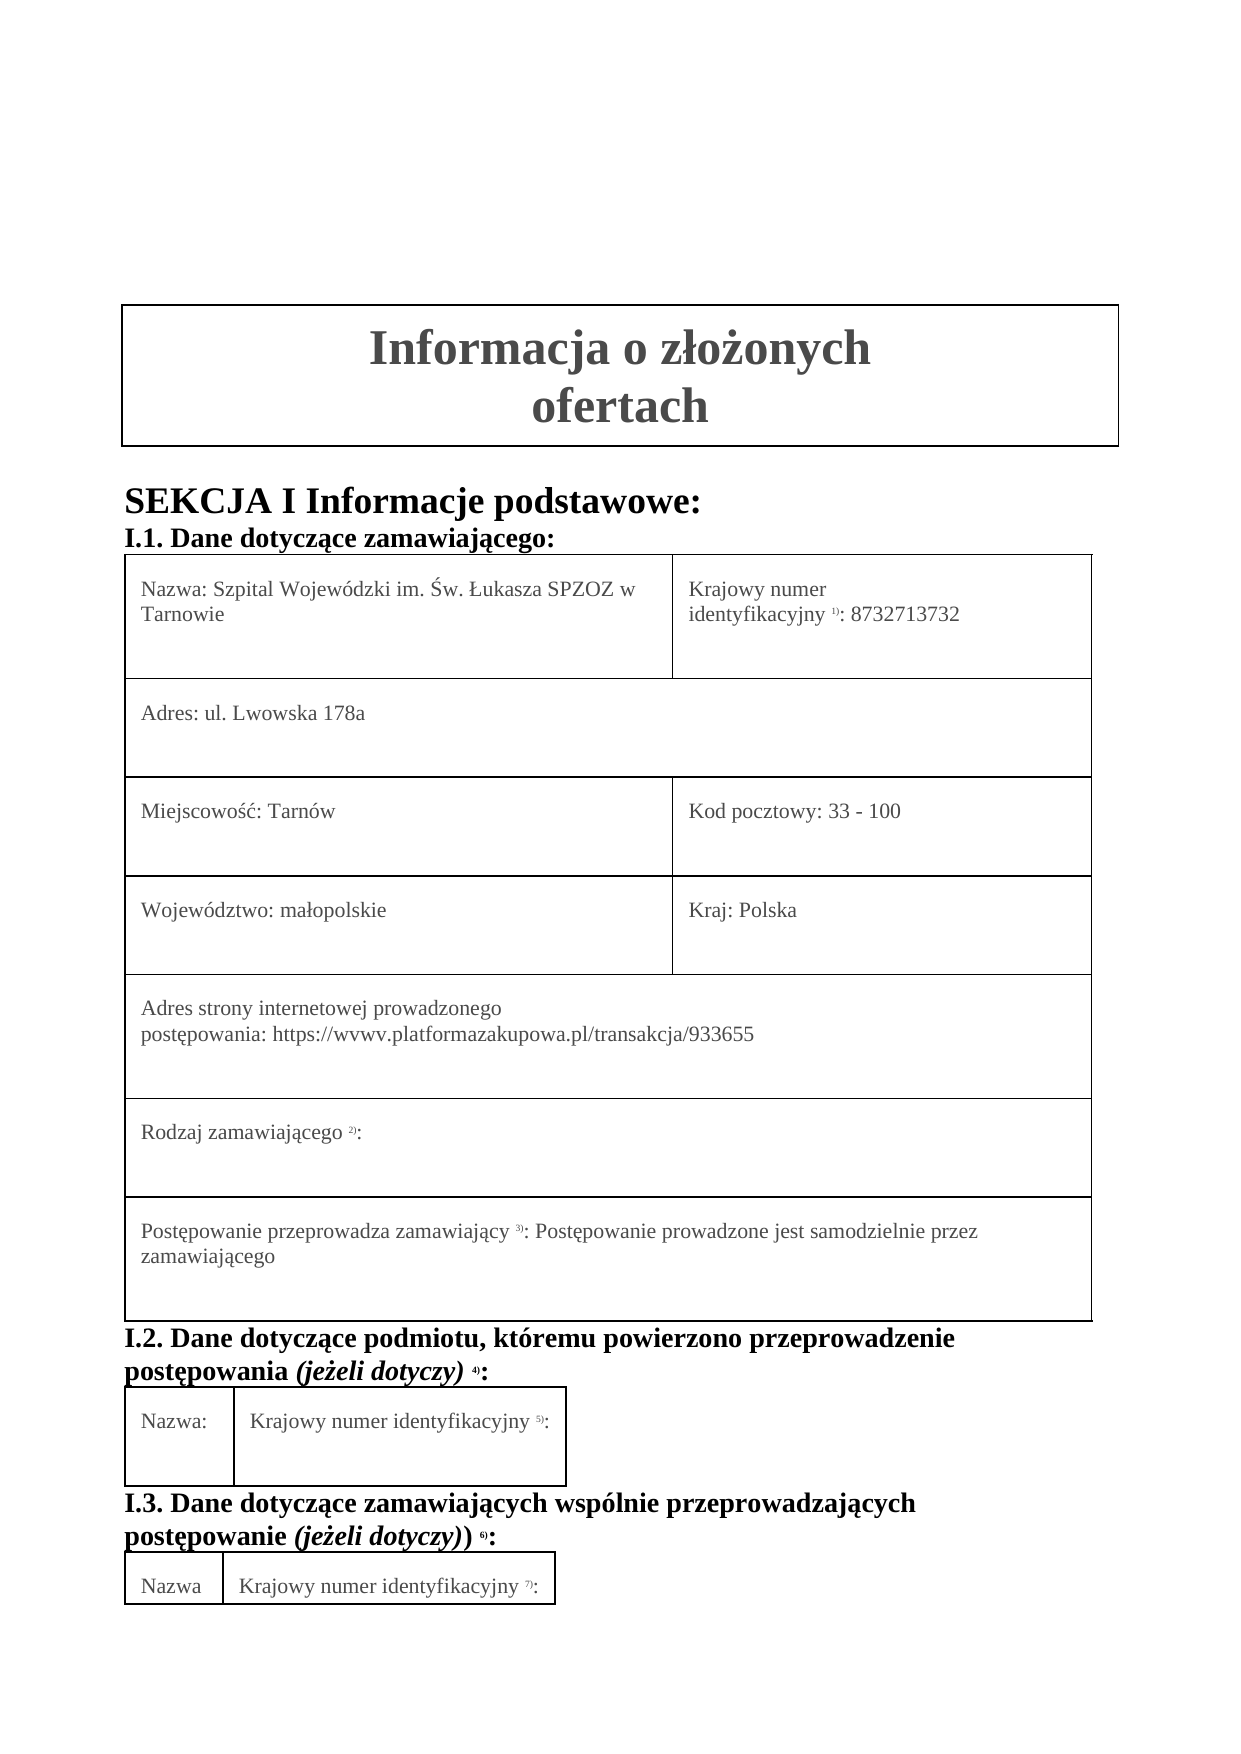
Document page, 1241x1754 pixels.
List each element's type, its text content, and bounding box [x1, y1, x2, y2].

table_cell Kraj: Polska [673, 877, 1091, 973]
table_header Krajowy numer identyfikacyjny 1): 8732713732 [673, 555, 1091, 678]
table_header Nazwa: [126, 1388, 233, 1485]
table_cell Adres strony internetowej prowadzonego postępowania: https://wvwv.platformazakupowa.pl/transakcja/933655 [126, 975, 1091, 1097]
text I.3. Dane dotyczące zamawiających wspólnie przeprowadzających postępowanie (jeżeli dotyczy)) 6): [124, 1486, 1093, 1551]
table_cell Kod pocztowy: 33 - 100 [673, 778, 1091, 875]
table_header Krajowy numer identyfikacyjny 5): [235, 1388, 565, 1485]
table_cell Województwo: małopolskie [126, 877, 672, 973]
text SEKCJA I Informacje podstawowe: [124, 478, 1093, 521]
table_cell Miejscowość: Tarnów [126, 778, 672, 875]
table_header Nazwa: Szpital Wojewódzki im. Św. Łukasza SPZOZ w Tarnowie [126, 555, 672, 678]
table_cell Rodzaj zamawiającego 2): [126, 1099, 1091, 1196]
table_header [224, 1553, 554, 1603]
table_cell Postępowanie przeprowadza zamawiający 3): Postępowanie prowadzone jest samodzielnie przez zamawiającego [126, 1198, 1091, 1320]
text I.2. Dane dotyczące podmiotu, któremu powierzono przeprowadzenie postępowania (jeżeli dotyczy) 4): [124, 1322, 1093, 1386]
text Informacja o złożonych ofertach [123, 306, 1118, 445]
text I.1. Dane dotyczące zamawiającego: [124, 521, 1093, 554]
table_header Nazwa: [126, 1553, 222, 1603]
table_cell Adres: ul. Lwowska 178a [126, 679, 1091, 776]
